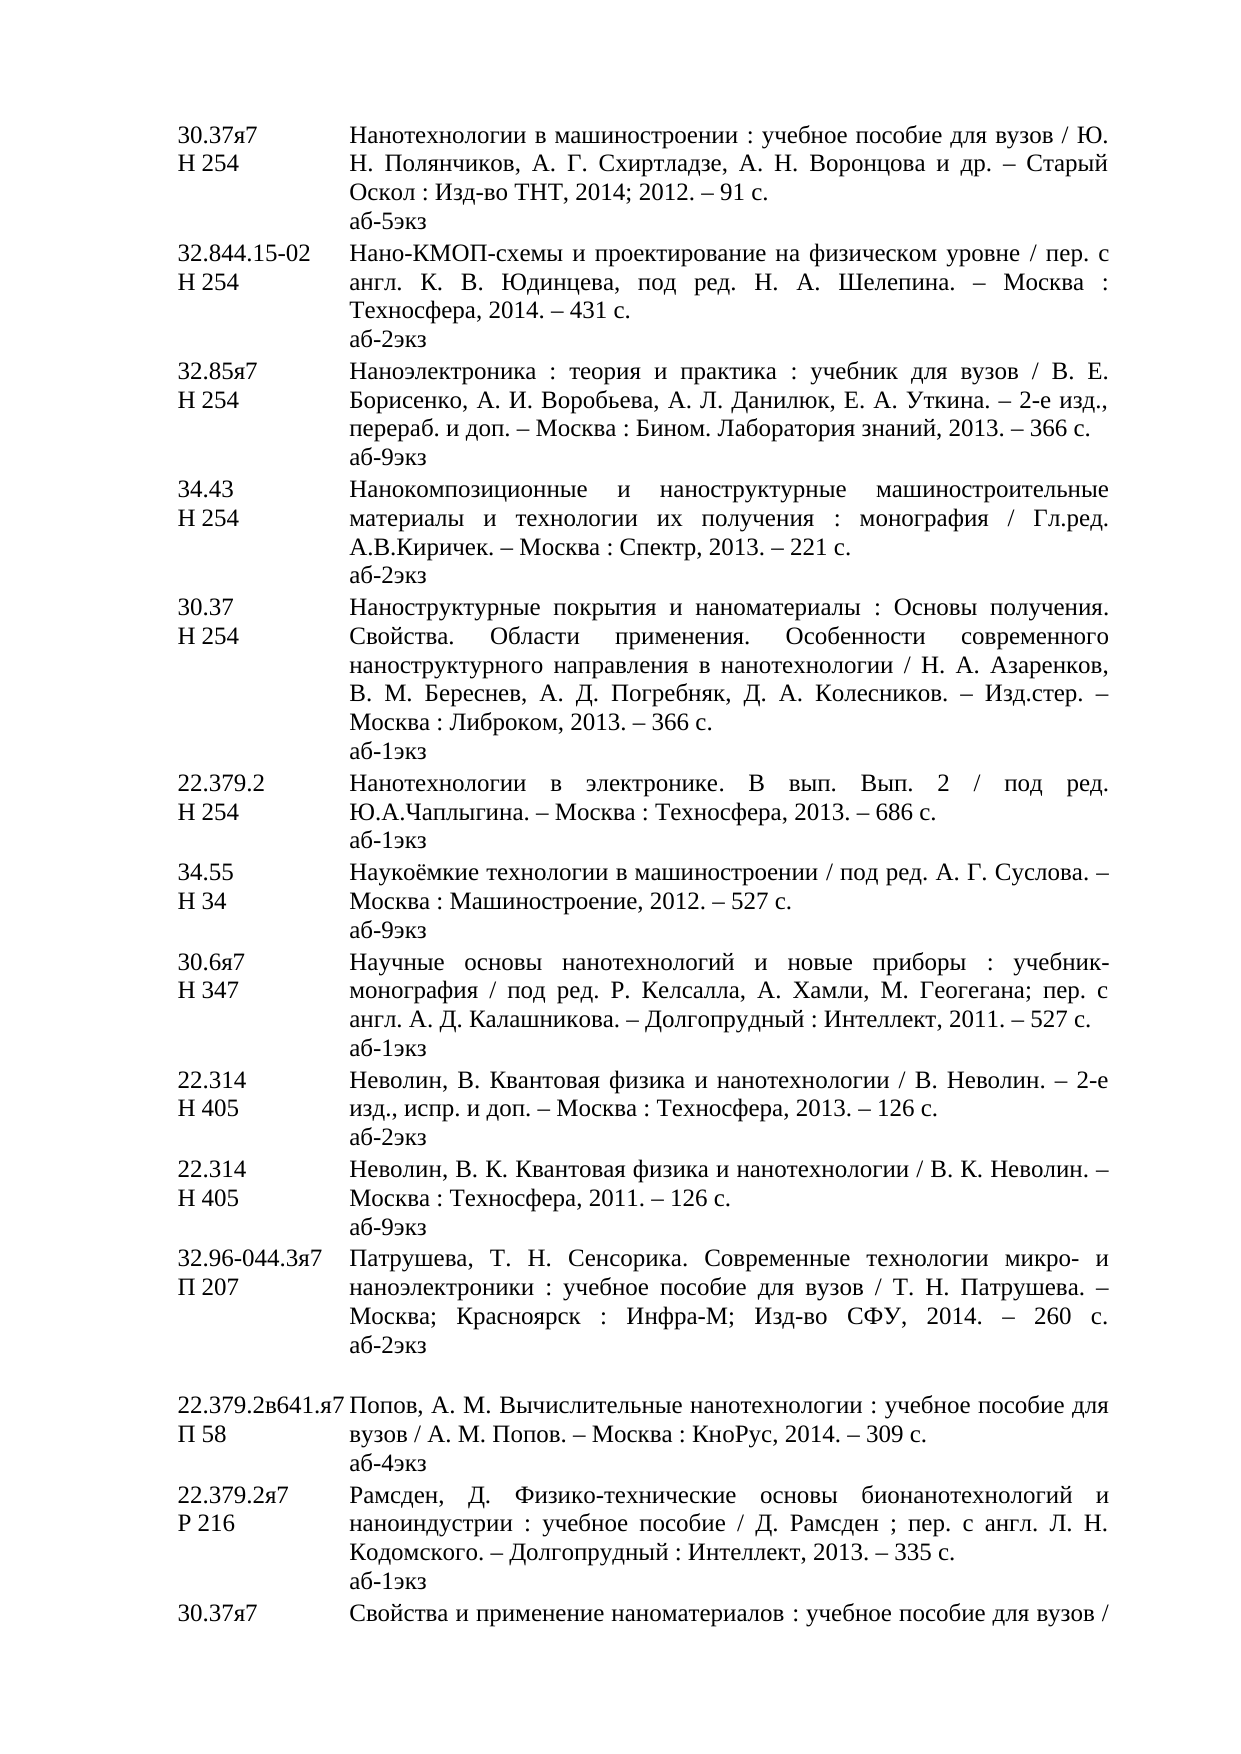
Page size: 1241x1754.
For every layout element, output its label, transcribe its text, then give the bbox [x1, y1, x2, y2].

table_cell 22.379.2я7 Р 216 [176, 1478, 348, 1596]
table_cell 34.55 Н 34 [176, 856, 348, 945]
table_cell 22.379.2 Н 254 [176, 766, 348, 856]
table_cell Нанокомпозиционные и наноструктурные машиностроительные материалы и технологии их получения : монография / Гл.ред. А.В.Киричек. – Москва : Спектр, 2013. – 221 с. аб-2экз [348, 473, 1111, 591]
table_cell Попов, А. М. Вычислительные нанотехнологии : учебное пособие для вузов / А. М. Попов. – Москва : КноРус, 2014. – 309 с. аб-4экз [348, 1389, 1111, 1478]
table_cell Неволин, В. Квантовая физика и нанотехнологии / В. Неволин. – 2-е изд., испр. и доп. – Москва : Техносфера, 2013. – 126 с. аб-2экз [348, 1063, 1111, 1152]
table_cell 30.37я7 Н 254 [176, 118, 348, 236]
table_cell Нанотехнологии в электронике. В вып. Вып. 2 / под ред. Ю.А.Чаплыгина. – Москва : Техносфера, 2013. – 686 с. аб-1экз [348, 766, 1111, 856]
table_cell 30.6я7 Н 347 [176, 945, 348, 1063]
table_cell 32.96-044.3я7 П 207 [176, 1242, 348, 1389]
table_cell Научные основы нанотехнологий и новые приборы : учебник-монография / под ред. Р. Келсалла, А. Хамли, М. Геогегана; пер. с англ. А. Д. Калашникова. – Долгопрудный : Интеллект, 2011. – 527 с. аб-1экз [348, 945, 1111, 1063]
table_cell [348, 1596, 1111, 1628]
table_cell Патрушева, Т. Н. Сенсорика. Современные технологии микро- и наноэлектроники : учебное пособие для вузов / Т. Н. Патрушева. – Москва; Красноярск : Инфра-М; Изд-во СФУ, 2014. – 260 с. аб-2экз [348, 1242, 1111, 1389]
table_cell 34.43 Н 254 [176, 473, 348, 591]
table_cell Нанотехнологии в машиностроении : учебное пособие для вузов / Ю. Н. Полянчиков, А. Г. Схиртладзе, А. Н. Воронцова и др. – Старый Оскол : Изд-во ТНТ, 2014; 2012. – 91 с. аб-5экз [348, 118, 1111, 236]
table_cell Нано-КМОП-схемы и проектирование на физическом уровне / пер. с англ. К. В. Юдинцева, под ред. Н. А. Шелепина. – Москва : Техносфера, 2014. – 431 с. аб-2экз [348, 236, 1111, 354]
table_cell 22.314 Н 405 [176, 1063, 348, 1152]
table_cell 22.379.2в641.я7 П 58 [176, 1389, 348, 1478]
table_cell 32.844.15-02 Н 254 [176, 236, 348, 354]
table_cell 30.37я7 С 253 [176, 1596, 348, 1628]
table_cell Рамсден, Д. Физико-технические основы бионанотехнологий и наноиндустрии : учебное пособие / Д. Рамсден ; пер. с англ. Л. Н. Кодомского. – Долгопрудный : Интеллект, 2013. – 335 с. аб-1экз [348, 1478, 1111, 1596]
table_cell Наукоёмкие технологии в машиностроении / под ред. А. Г. Суслова. – Москва : Машиностроение, 2012. – 527 с. аб-9экз [348, 856, 1111, 945]
table_cell 30.37 Н 254 [176, 591, 348, 766]
table_cell 22.314 Н 405 [176, 1153, 348, 1242]
table_cell 32.85я7 Н 254 [176, 354, 348, 472]
table_cell Наноструктурные покрытия и наноматериалы : Основы получения. Свойства. Области применения. Особенности современного наноструктурного направления в нанотехнологии / Н. А. Азаренков, В. М. Береснев, А. Д. Погребняк, Д. А. Колесников. – Изд.стер. – Москва : Либроком, 2013. – 366 с. аб-1экз [348, 591, 1111, 766]
table_cell Наноэлектроника : теория и практика : учебник для вузов / В. Е. Борисенко, А. И. Воробьева, А. Л. Данилюк, Е. А. Уткина. – 2-е изд., перераб. и доп. – Москва : Бином. Лаборатория знаний, 2013. – 366 с. аб-9экз [348, 354, 1111, 472]
table_cell Неволин, В. К. Квантовая физика и нанотехнологии / В. К. Неволин. – Москва : Техносфера, 2011. – 126 с. аб-9экз [348, 1153, 1111, 1242]
